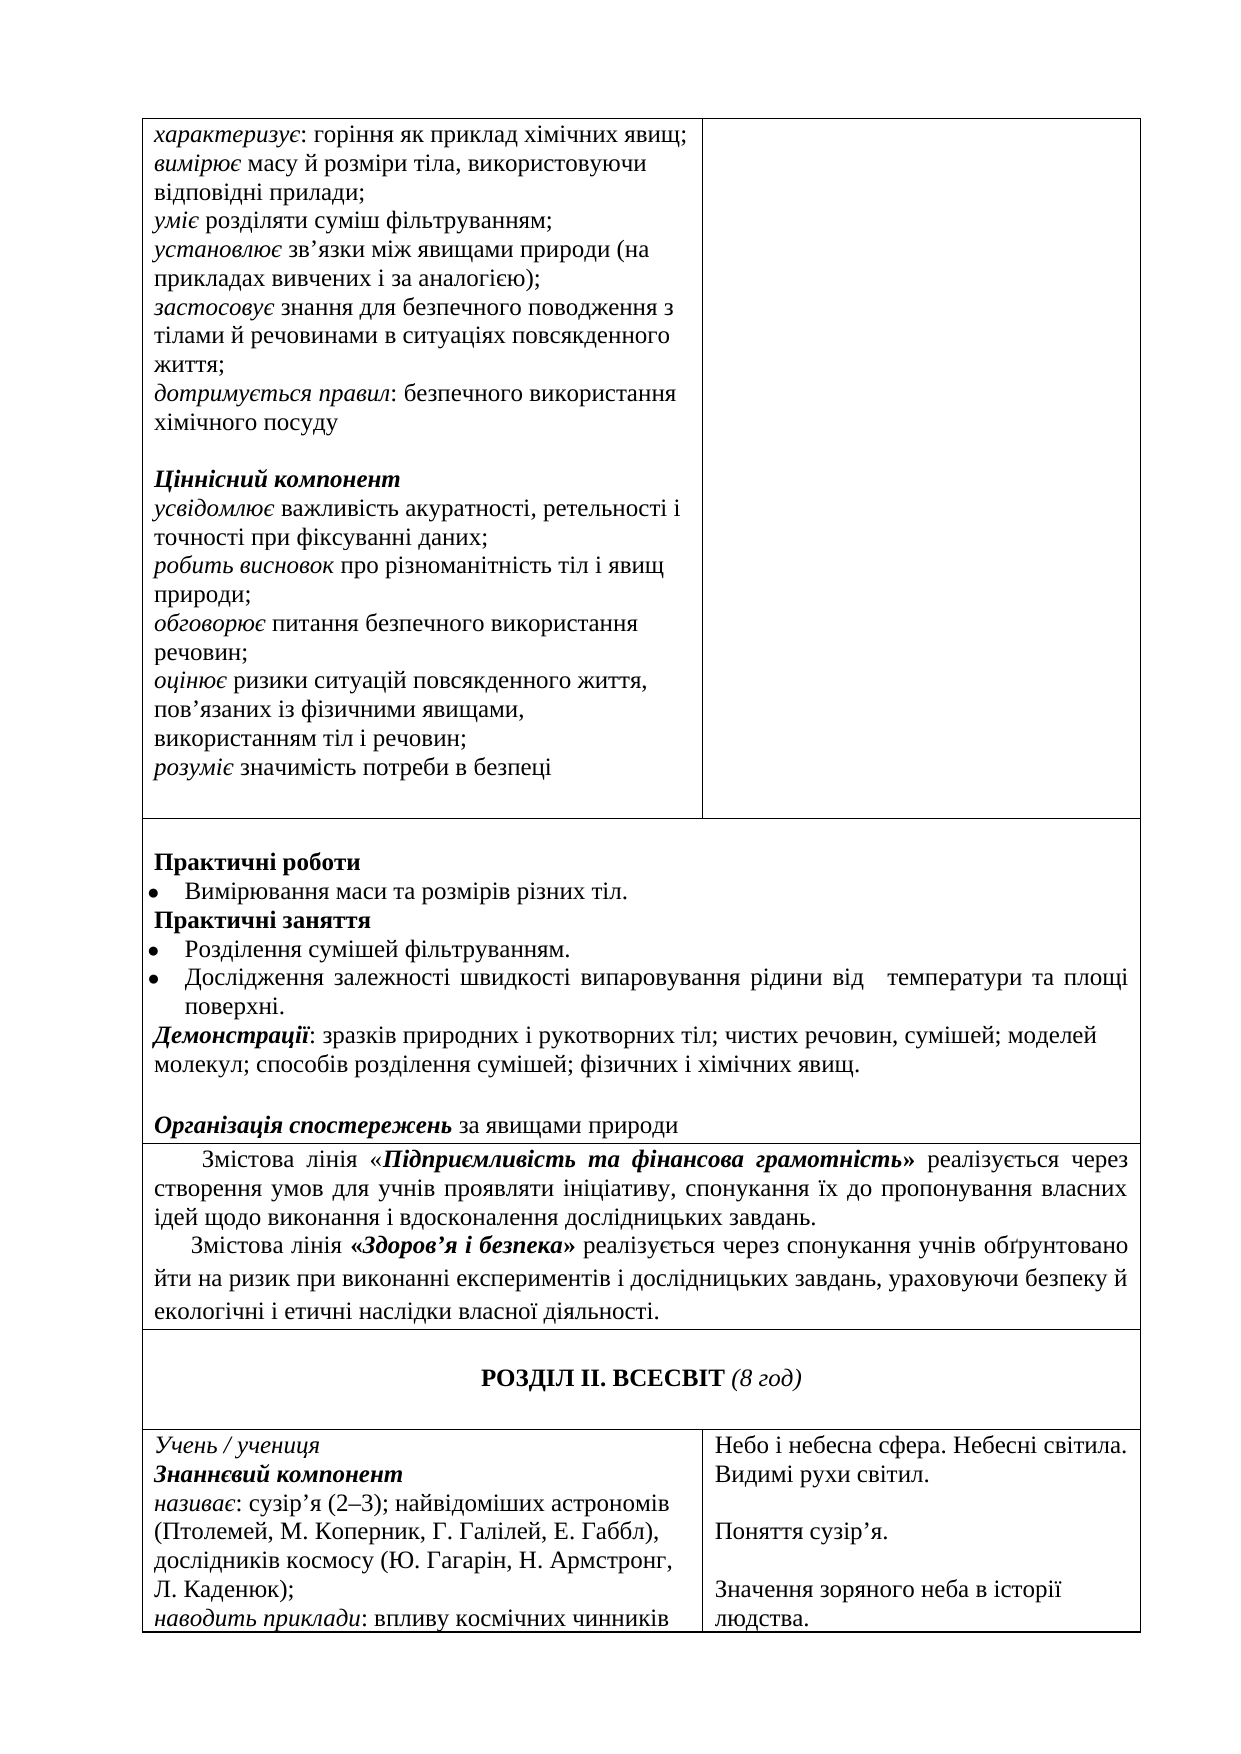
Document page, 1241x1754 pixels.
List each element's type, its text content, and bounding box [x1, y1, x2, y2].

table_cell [703, 1430, 1140, 1631]
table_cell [703, 119, 1140, 818]
table_cell РОЗДІЛ ІІ. ВСЕСВІТ (8 год) [143, 1330, 1140, 1429]
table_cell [143, 119, 702, 818]
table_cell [143, 1430, 702, 1631]
table_cell Змістова лінія «Підприємливість та фінансова грамотність» реалізується через створення умов для учнів проявляти ініціативу, спонукання їх до пропонування власних ідей щодо виконання і вдосконалення дослідницьких завдань. Змістова лінія «Здоров’я і безпека» реалізується через спонукання учнів обґрунтовано йти на ризик при виконанні експериментів і дослідницьких завдань, ураховуючи безпеку й екологічні і етичні наслідки власної діяльності. [143, 1144, 1140, 1329]
table_cell Практичні роботи Вимірювання маси та розмірів різних тіл. Практичні заняття Розділення сумішей фільтруванням. Дослідження залежності швидкості випаровування рідини від температури та площі поверхні. Демонстрації: зразків природних і рукотворних тіл; чистих речовин, сумішей; моделей молекул; способів розділення сумішей; фізичних і хімічних явищ. Організація спостережень за явищами природи [143, 819, 1140, 1143]
